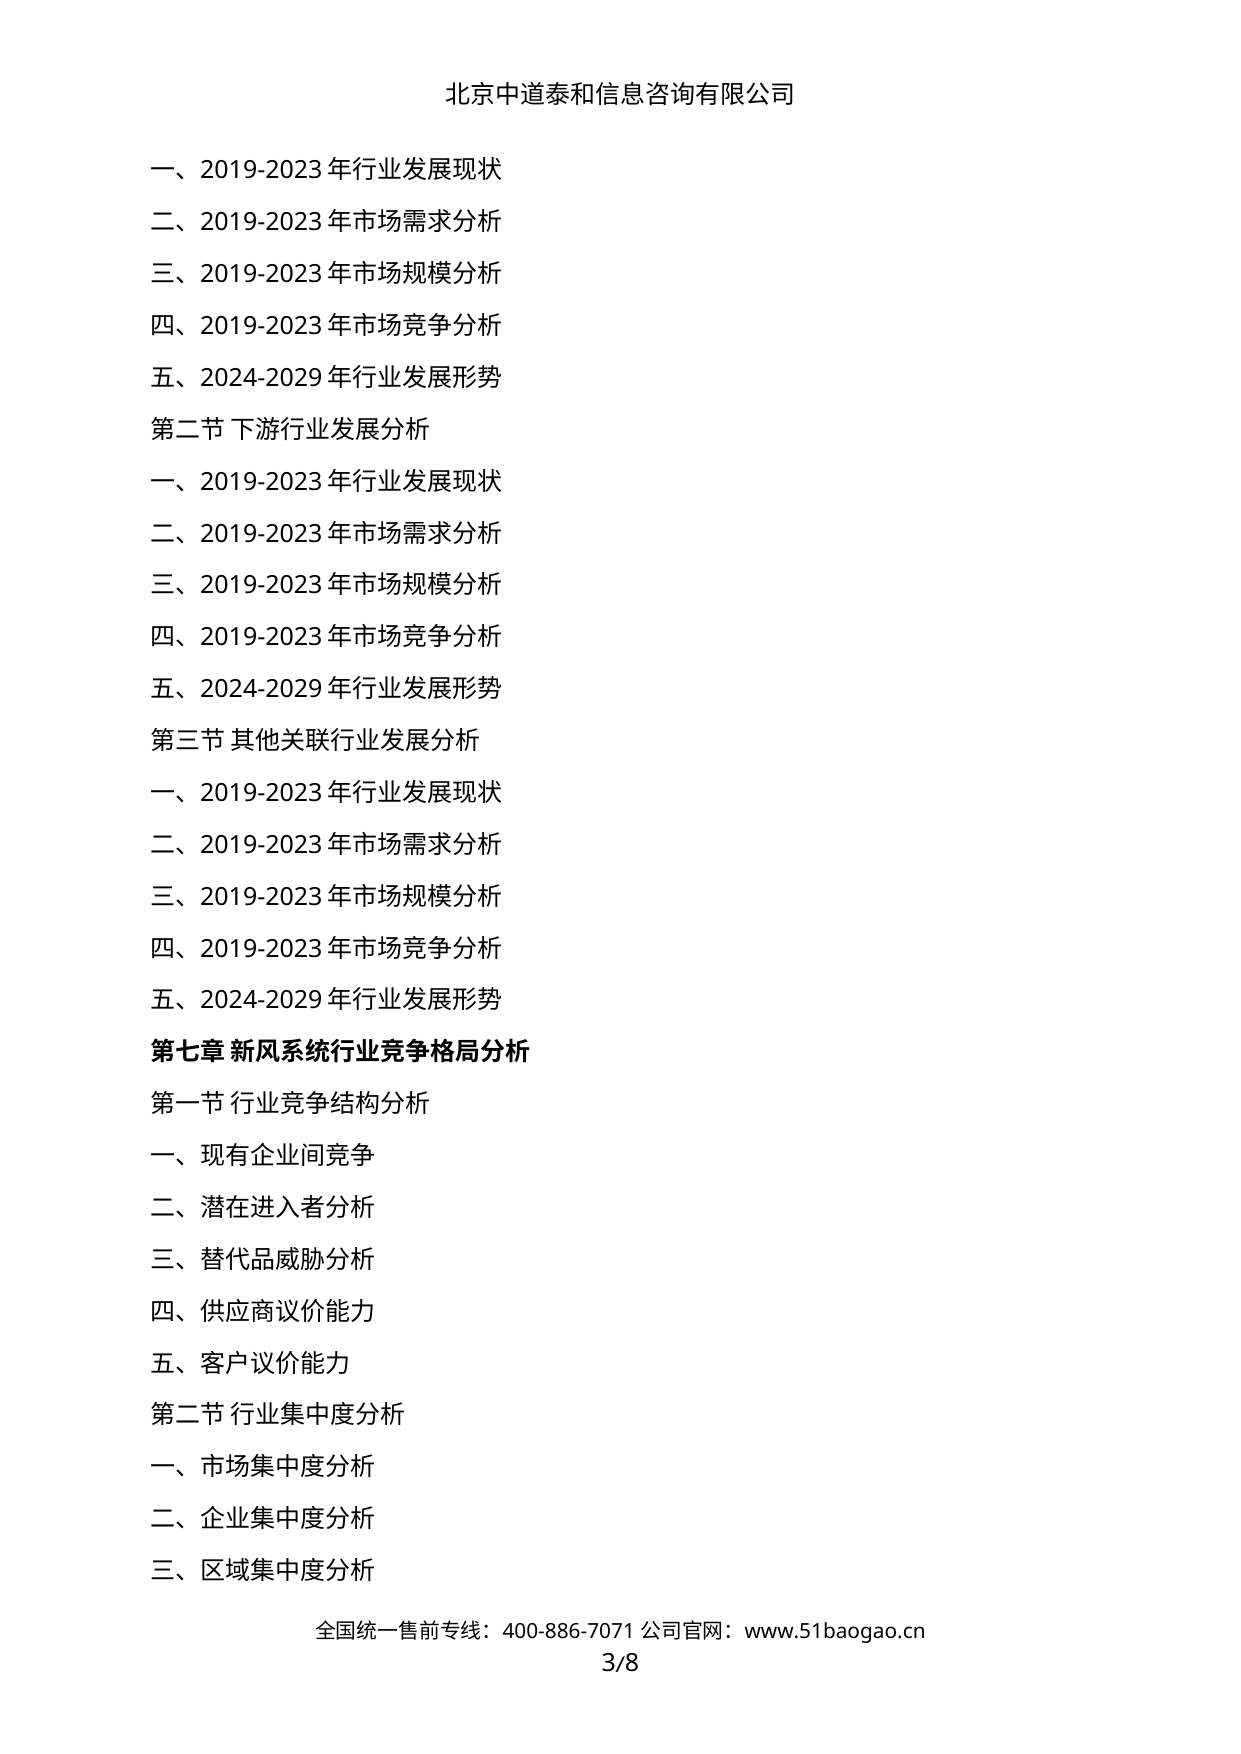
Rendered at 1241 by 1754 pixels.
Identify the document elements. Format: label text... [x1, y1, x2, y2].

text 一、市场集中度分析 [150, 1447, 1090, 1483]
text 一、2019-2023年行业发展现状 [150, 461, 1090, 497]
text 第三节 其他关联行业发展分析 [150, 721, 1090, 757]
text 二、2019-2023年市场需求分析 [150, 202, 1090, 238]
text 三、替代品威胁分析 [150, 1239, 1090, 1276]
text 五、客户议价能力 [150, 1343, 1090, 1379]
text 三、2019-2023年市场规模分析 [150, 565, 1090, 601]
text 一、2019-2023年行业发展现状 [150, 150, 1090, 186]
text 三、2019-2023年市场规模分析 [150, 254, 1090, 290]
text 二、2019-2023年市场需求分析 [150, 824, 1090, 861]
text 五、2024-2029年行业发展形势 [150, 357, 1090, 394]
text 四、2019-2023年市场竞争分析 [150, 306, 1090, 342]
text 五、2024-2029年行业发展形势 [150, 980, 1090, 1016]
text 四、2019-2023年市场竞争分析 [150, 617, 1090, 653]
text 第七章 新风系统行业竞争格局分析 [150, 1032, 1090, 1068]
text 第二节 行业集中度分析 [150, 1395, 1090, 1431]
text 一、2019-2023年行业发展现状 [150, 772, 1090, 809]
text 四、供应商议价能力 [150, 1291, 1090, 1327]
text 五、2024-2029年行业发展形势 [150, 669, 1090, 705]
text 二、2019-2023年市场需求分析 [150, 513, 1090, 549]
text 二、潜在进入者分析 [150, 1187, 1090, 1224]
text 一、现有企业间竞争 [150, 1136, 1090, 1172]
text 四、2019-2023年市场竞争分析 [150, 928, 1090, 964]
text 第二节 下游行业发展分析 [150, 409, 1090, 446]
text 第一节 行业竞争结构分析 [150, 1084, 1090, 1120]
text 二、企业集中度分析 [150, 1499, 1090, 1535]
text 三、2019-2023年市场规模分析 [150, 876, 1090, 912]
text 三、区域集中度分析 [150, 1551, 1090, 1587]
